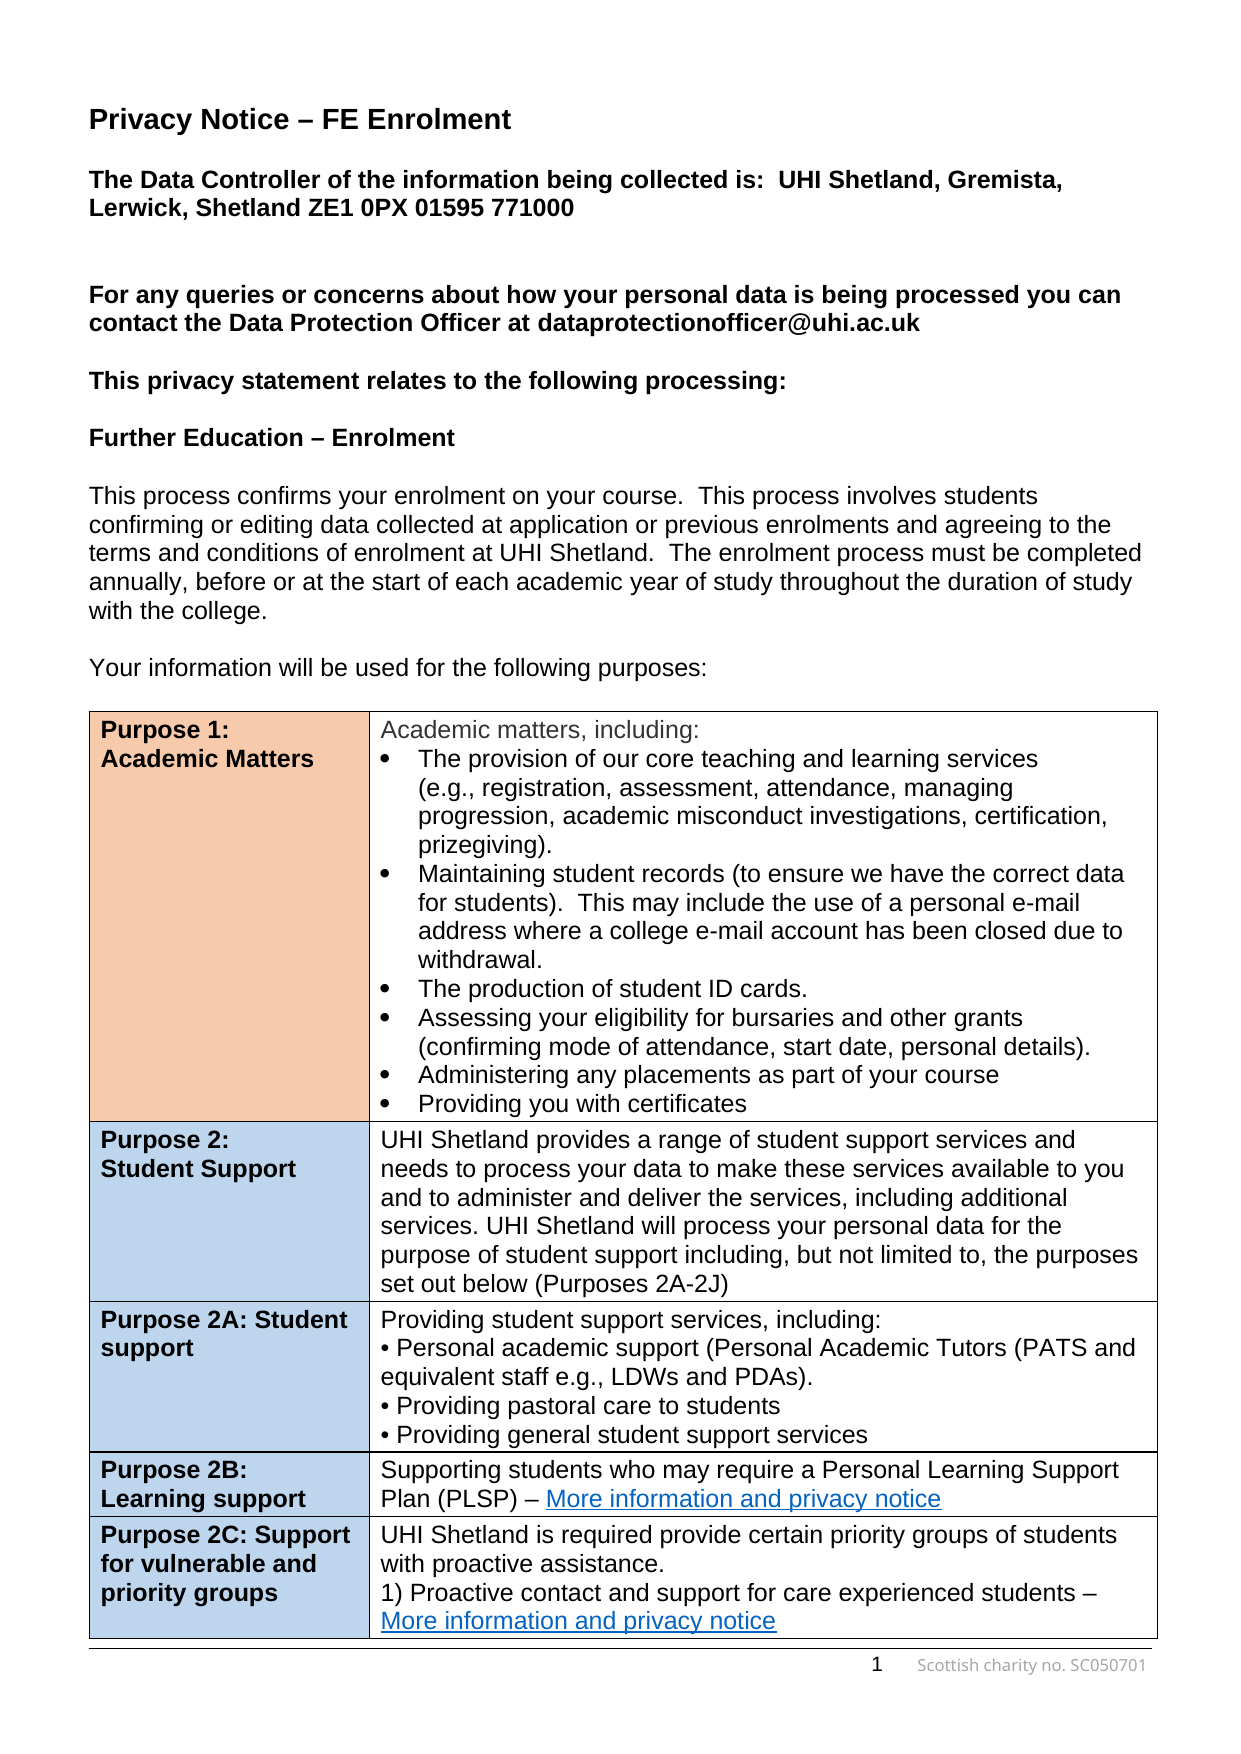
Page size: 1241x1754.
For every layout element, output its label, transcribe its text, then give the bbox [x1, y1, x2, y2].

table_cell Purpose 2: Student Support [90, 1122, 369, 1301]
text This privacy statement relates to the following processing: [88, 366, 1152, 394]
text Your information will be used for the following purposes: [88, 653, 1152, 682]
text This process confirms your enrolment on your course. This process involves students confirming or editing data collected at application or previous enrolments and agreeing to the terms and conditions of enrolment at UHI Shetland. The enrolment process must be completed annually, before or at the start of each academic year of study throughout the duration of study with the college. [88, 481, 1152, 624]
table_cell Providing student support services, including: • Personal academic support (Personal Academic Tutors (PATS and equivalent staff e.g., LDWs and PDAs). • Providing pastoral care to students • Providing general student support services [370, 1302, 1157, 1451]
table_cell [90, 1517, 369, 1638]
table_cell Purpose 2A: Student support [90, 1302, 369, 1451]
table_cell UHI Shetland provides a range of student support services and needs to process your data to make these services available to you and to administer and deliver the services, including additional services. UHI Shetland will process your personal data for the purpose of student support including, but not limited to, the purposes set out below (Purposes 2A-2J) [370, 1122, 1157, 1301]
table_header Purpose 1: Academic Matters [90, 712, 369, 1121]
subtitle Further Education – Enrolment [88, 423, 1152, 452]
text The Data Controller of the information being collected is: UHI Shetland, Gremista, Lerwick, Shetland ZE1 0PX 01595 771000 [88, 164, 1152, 251]
text For any queries or concerns about how your personal data is being processed you can contact the Data Protection Officer at dataprotectionofficer@uhi.ac.uk [88, 279, 1152, 337]
table_header Academic matters, including: The provision of our core teaching and learning services (e.g., registration, assessment, attendance, managing progression, academic misconduct investigations, certification, prizegiving). Maintaining student records (to ensure we have the correct data for students). This may include the use of a personal e-mail address where a college e-mail account has been closed due to withdrawal. The production of student ID cards. Assessing your eligibility for bursaries and other grants (confirming mode of attendance, start date, personal details). Administering any placements as part of your course Providing you with certificates [370, 712, 1157, 1121]
table_cell Purpose 2B: Learning support [90, 1453, 369, 1516]
table_cell Supporting students who may require a Personal Learning Support Plan (PLSP) – More information and privacy notice [370, 1453, 1157, 1516]
subtitle Privacy Notice – FE Enrolment [88, 102, 1152, 136]
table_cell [370, 1517, 1157, 1638]
